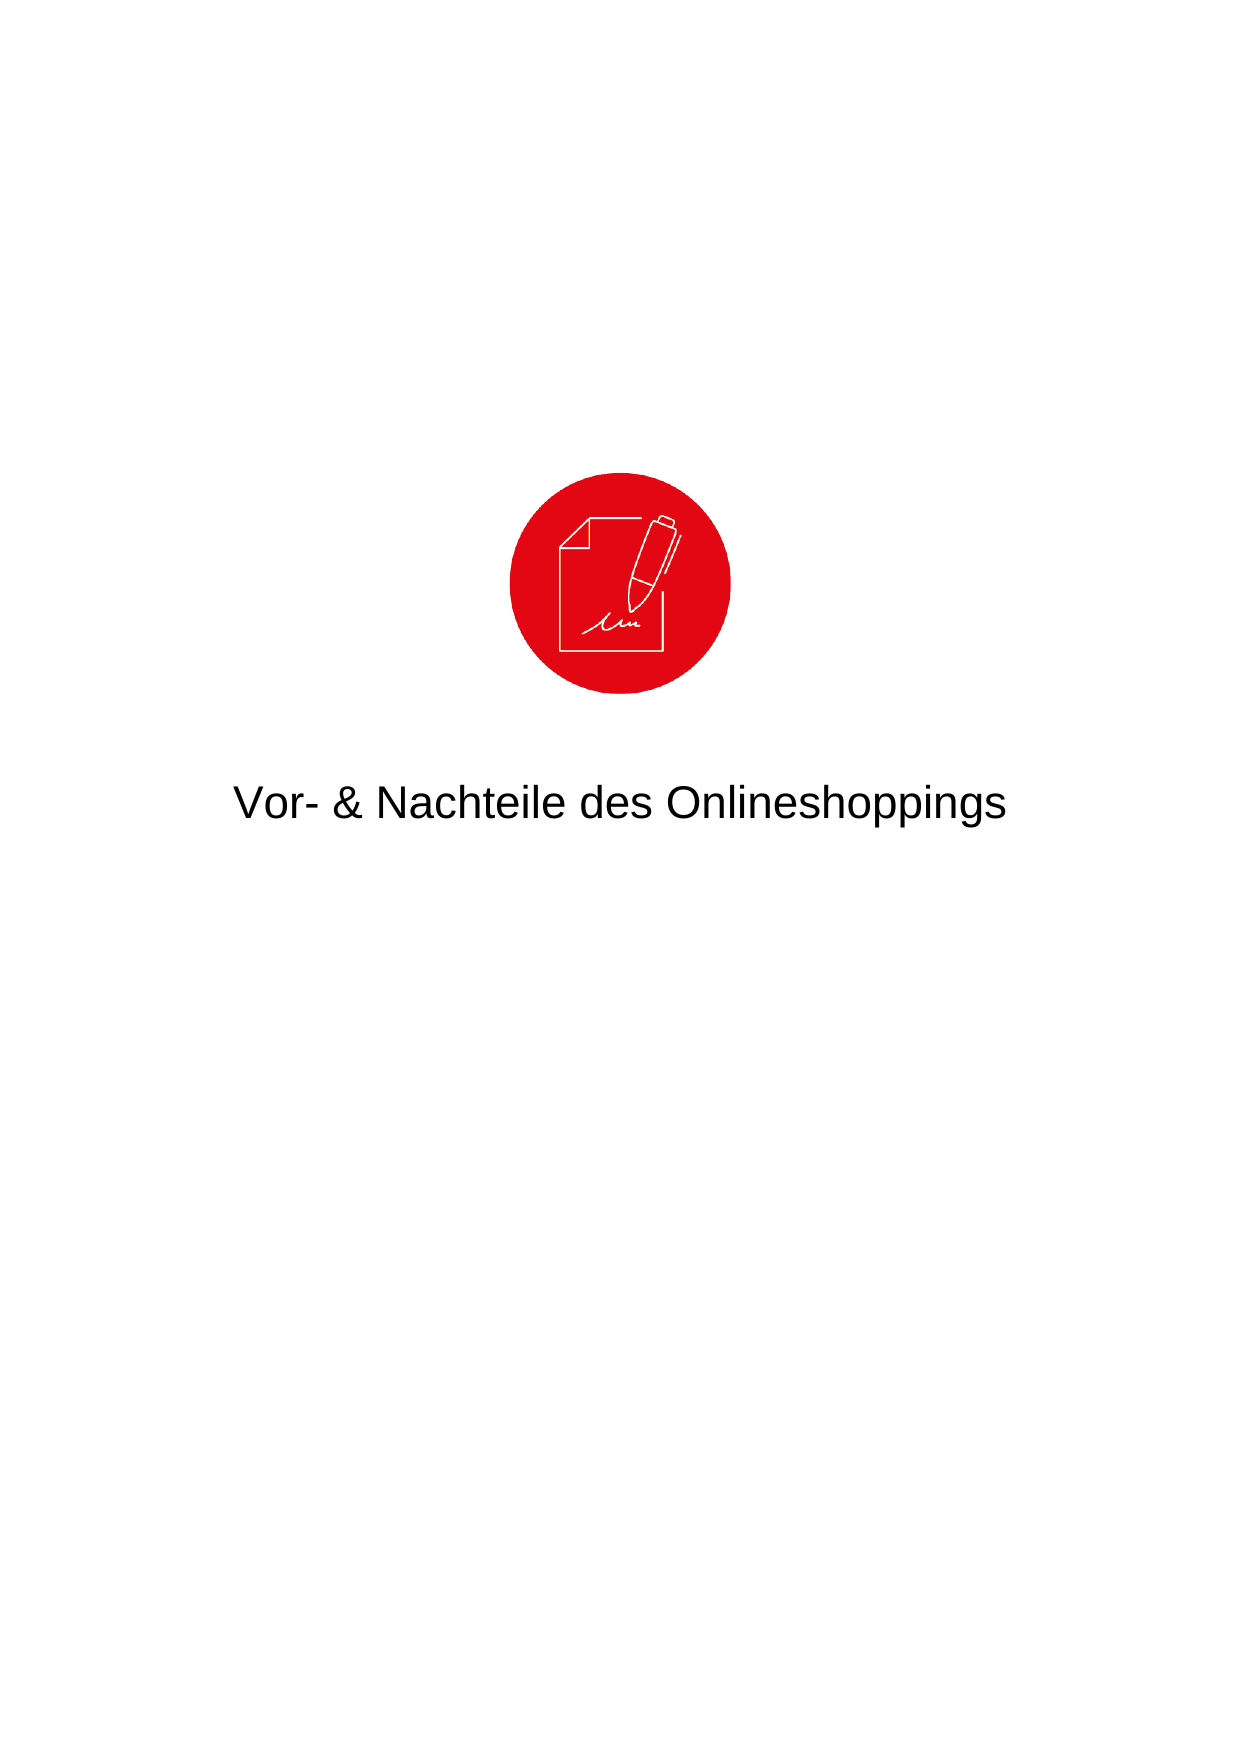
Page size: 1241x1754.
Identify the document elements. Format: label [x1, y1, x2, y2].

picture [509, 472, 731, 694]
